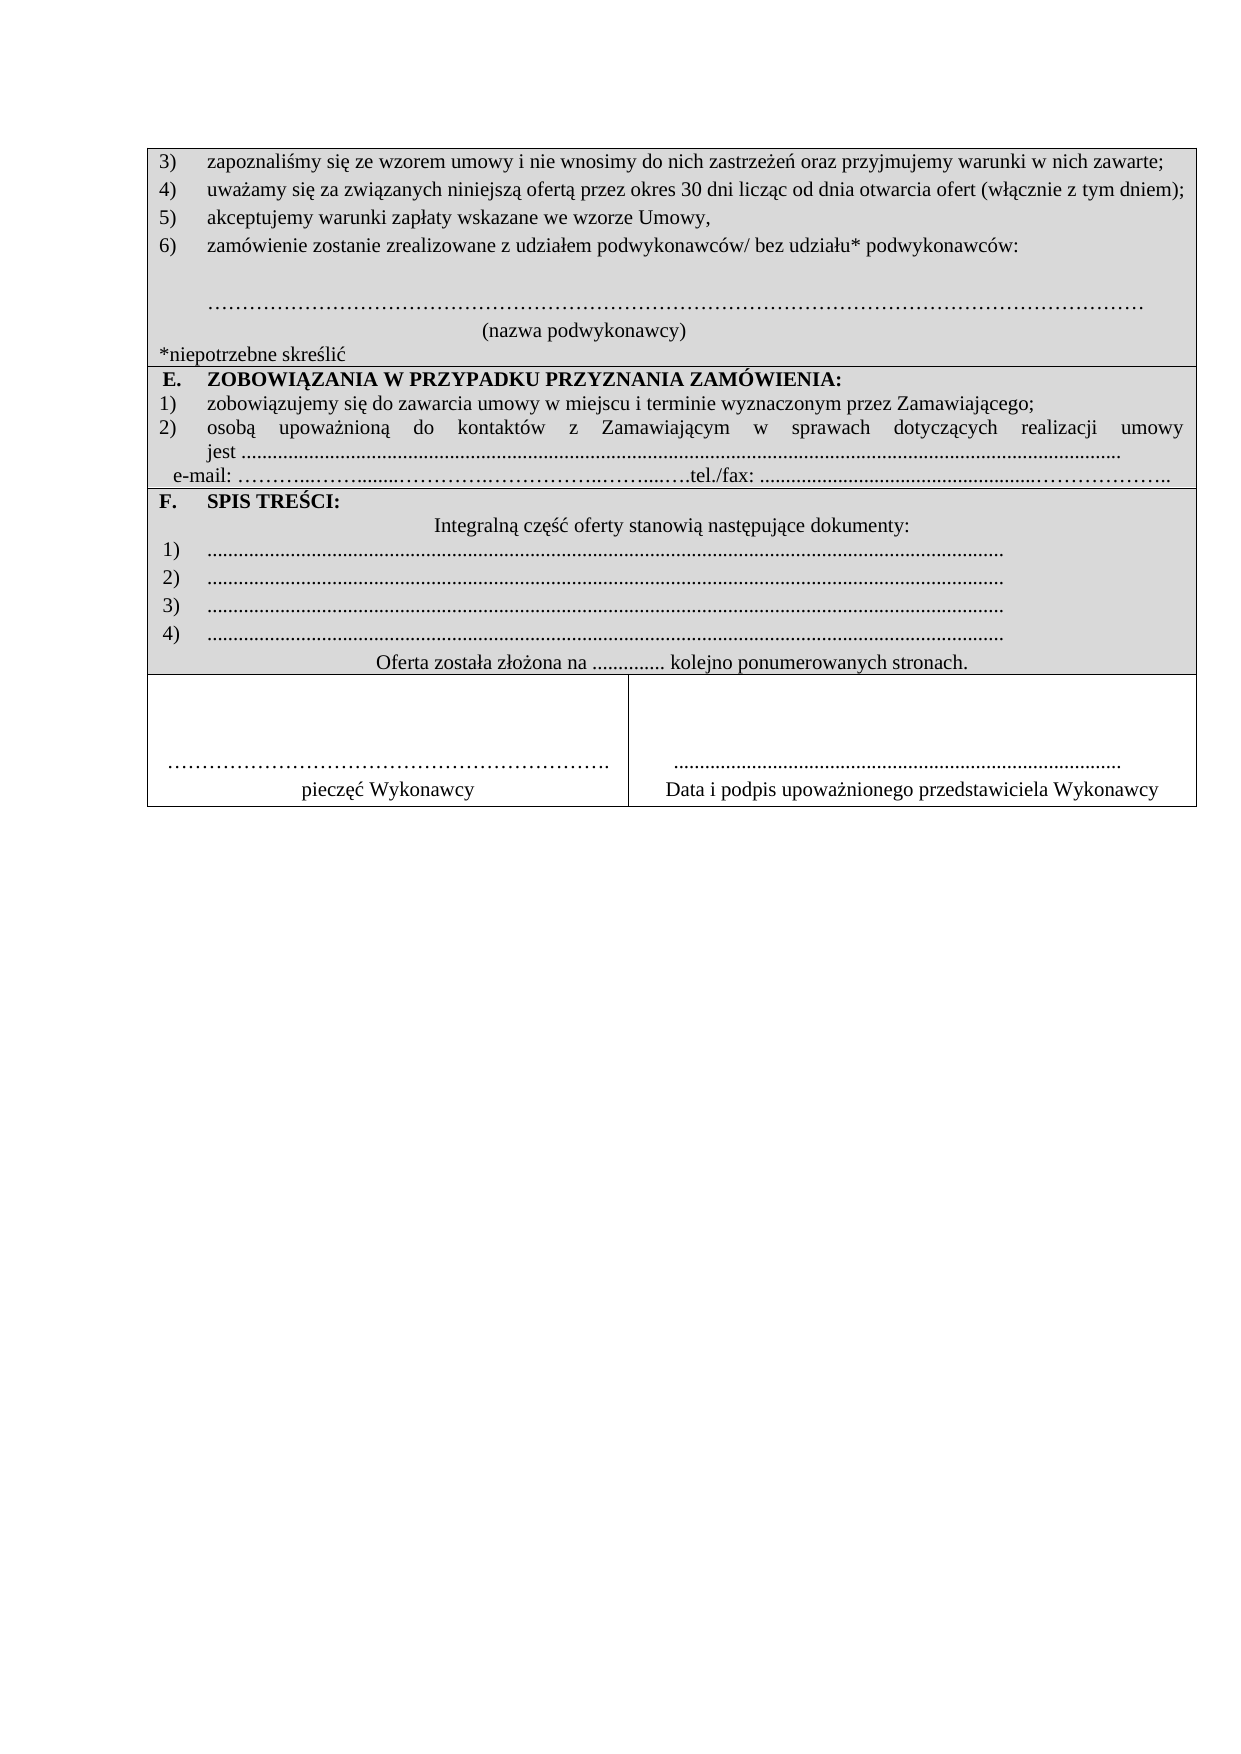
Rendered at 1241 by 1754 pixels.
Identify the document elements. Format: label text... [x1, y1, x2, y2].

table_cell ...................................................................................... Data i podpis upoważnionego przedstawiciela Wykonawcy [629, 675, 1196, 806]
table_cell ZOBOWIĄZANIA W PRZYPADKU PRZYZNANIA ZAMÓWIENIA: zobowiązujemy się do zawarcia umowy w miejscu i terminie wyznaczonym przez Zamawiającego; osobą upoważnioną do kontaktów z Zamawiającym w sprawach dotyczących realizacji umowy jest ......................................................................................................................................................................... e-mail: ………...……........………….……………..……....….tel./fax: .....................................................……………….. [148, 367, 1196, 487]
table_cell SPIS TREŚCI: Integralną część oferty stanowią następujące dokumenty: ......................................................................................................................................................... ......................................................................................................................................................... ......................................................................................................................................................... ......................................................................................................................................................... Oferta została złożona na .............. kolejno ponumerowanych stronach. [148, 489, 1196, 674]
table_cell ………………………………………………………. pieczęć Wykonawcy [148, 675, 628, 806]
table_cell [148, 149, 1196, 366]
